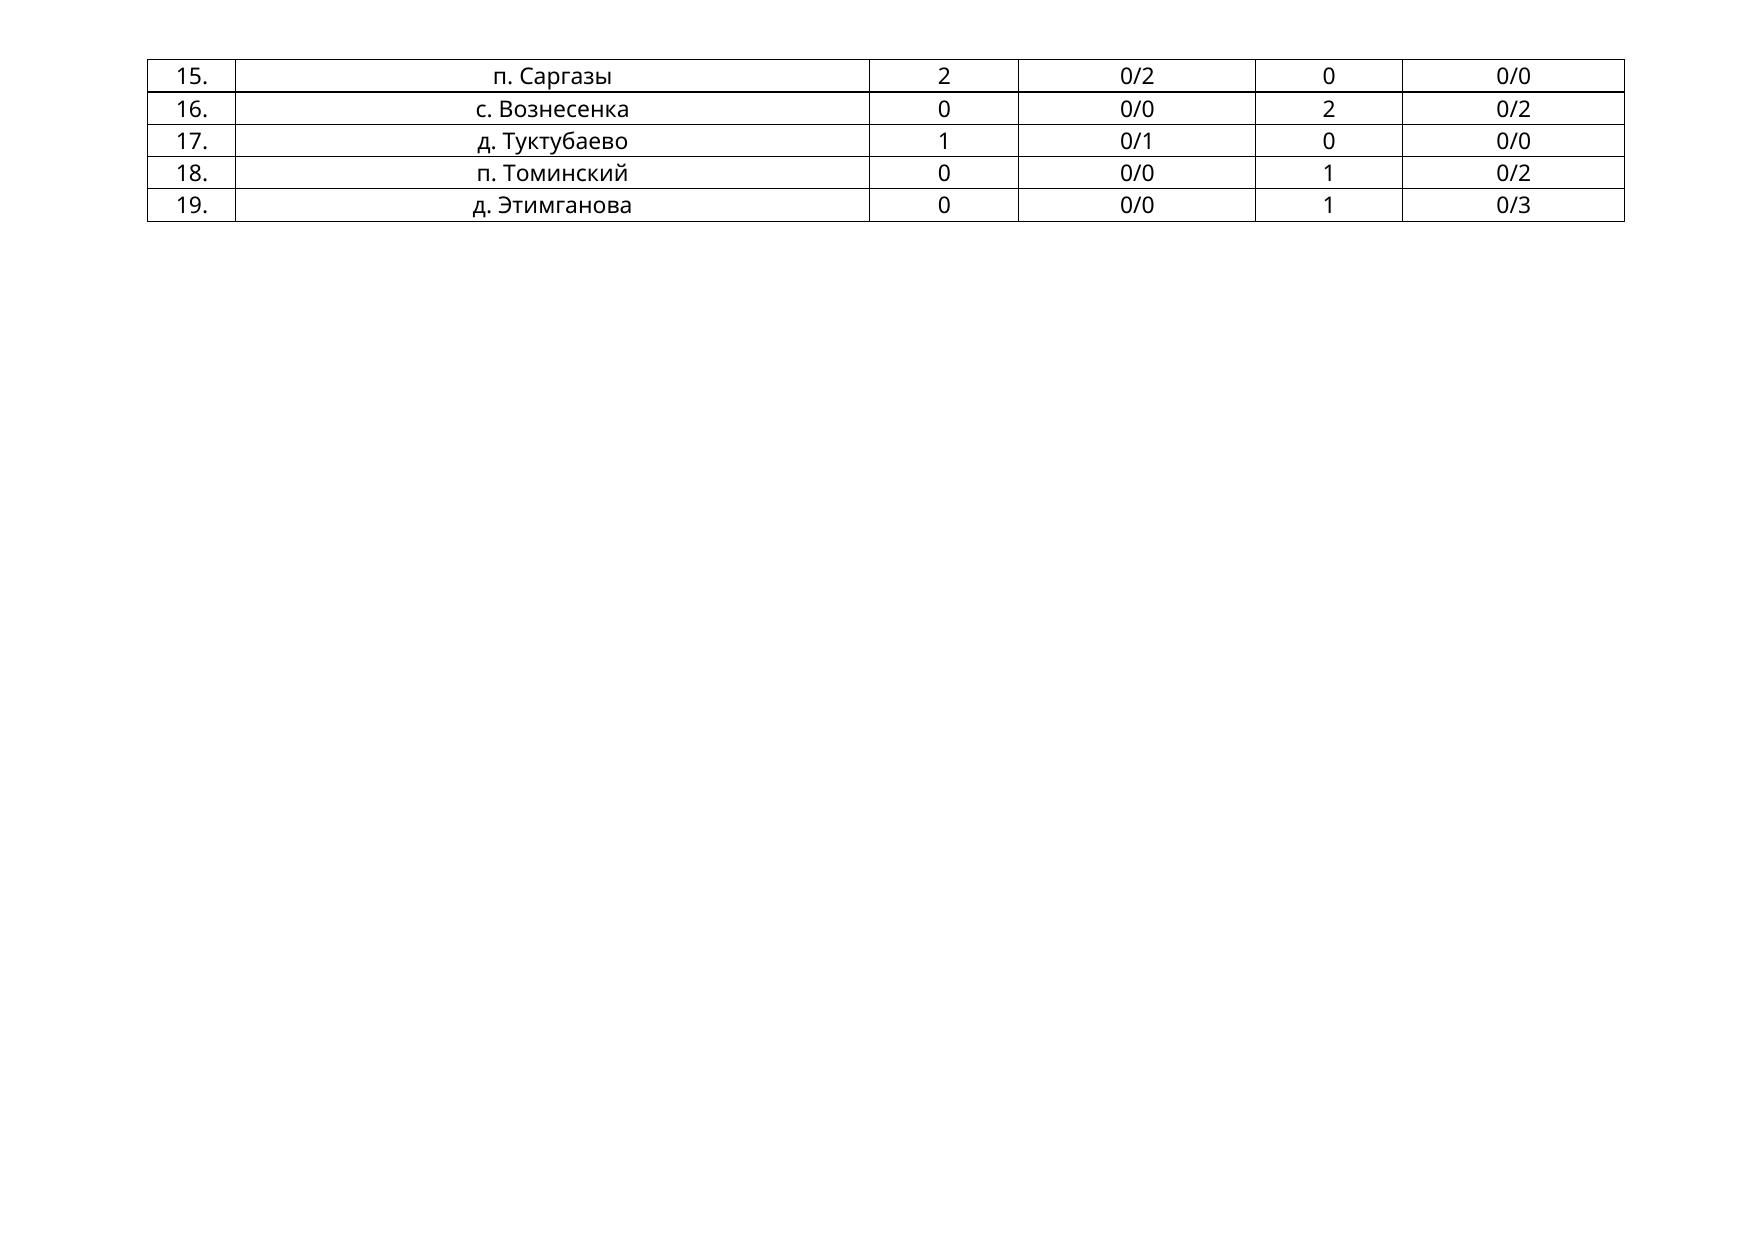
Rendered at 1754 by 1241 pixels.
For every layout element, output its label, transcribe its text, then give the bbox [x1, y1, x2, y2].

table_cell 0/2 [1403, 93, 1624, 124]
table_cell 0 [870, 93, 1018, 124]
table_cell 0 [1256, 60, 1402, 91]
table_cell 0/2 [1403, 157, 1624, 188]
table_cell 0 [870, 189, 1018, 221]
table_cell 19. [148, 189, 235, 221]
table_cell п. Томинский [236, 157, 869, 188]
table_cell 1 [1256, 157, 1402, 188]
table_cell с. Вознесенка [236, 93, 869, 124]
table_cell 1 [1256, 189, 1402, 221]
table_cell 17. [148, 125, 235, 156]
table_cell 0/0 [1019, 93, 1255, 124]
table_cell п. Саргазы [236, 60, 869, 91]
table_cell 0/0 [1403, 125, 1624, 156]
table_cell 0 [870, 157, 1018, 188]
table_cell 0/0 [1403, 60, 1624, 91]
table_cell 0/3 [1403, 189, 1624, 221]
table_cell 0/0 [1019, 189, 1255, 221]
table_cell 15. [148, 60, 235, 91]
table_cell 1 [870, 125, 1018, 156]
table_cell 0/1 [1019, 125, 1255, 156]
table_cell д. Этимганова [236, 189, 869, 221]
table_cell 16. [148, 93, 235, 124]
table_cell 0 [1256, 125, 1402, 156]
table_cell 0/0 [1019, 157, 1255, 188]
table_cell 0/2 [1019, 60, 1255, 91]
table_cell 2 [870, 60, 1018, 91]
table_cell 18. [148, 157, 235, 188]
table_cell д. Туктубаево [236, 125, 869, 156]
table_cell 2 [1256, 93, 1402, 124]
